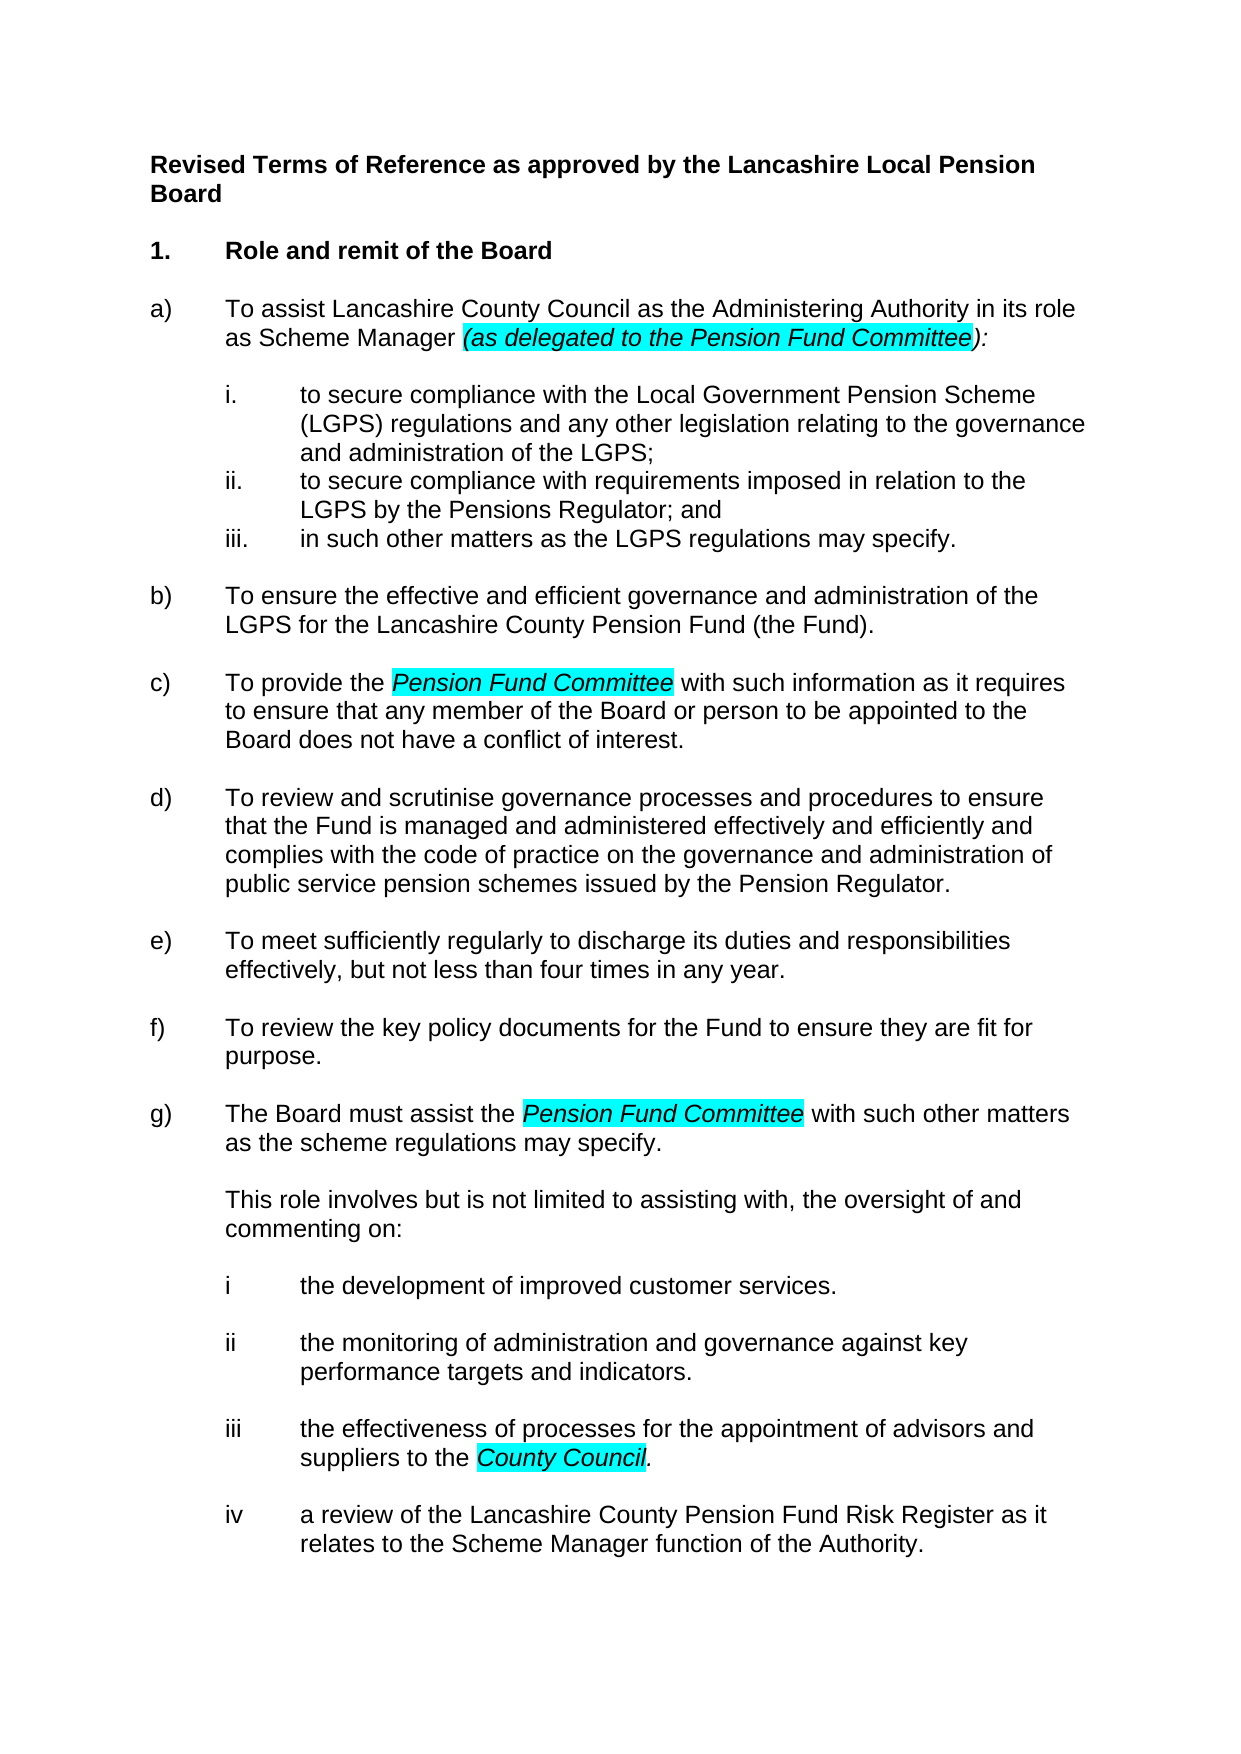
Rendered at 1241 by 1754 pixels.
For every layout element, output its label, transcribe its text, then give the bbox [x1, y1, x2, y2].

text Revised Terms of Reference as approved by the Lancashire Local Pension Board [150, 150, 1090, 207]
text iii the effectiveness of processes for the appointment of advisors and suppliers to the County Council. [225, 1414, 1090, 1472]
text d) To review and scrutinise governance processes and procedures to ensure that the Fund is managed and administered effectively and efficiently and complies with the code of practice on the governance and administration of public service pension schemes issued by the Pension Regulator. [150, 782, 1090, 897]
text ii. to secure compliance with requirements imposed in relation to the LGPS by the Pensions Regulator; and [225, 466, 1090, 524]
text e) To meet sufficiently regularly to discharge its duties and responsibilities effectively, but not less than four times in any year. [150, 926, 1090, 984]
text i the development of improved customer services. [225, 1271, 1090, 1328]
text b) To ensure the effective and efficient governance and administration of the LGPS for the Lancashire County Pension Fund (the Fund). [150, 581, 1090, 639]
text i. to secure compliance with the Local Government Pension Scheme (LGPS) regulations and any other legislation relating to the governance and administration of the LGPS; [225, 380, 1090, 466]
text f) To review the key policy documents for the Fund to ensure they are fit for purpose. [150, 1012, 1090, 1070]
text ii the monitoring of administration and governance against key performance targets and indicators. [225, 1328, 1090, 1386]
text a) To assist Lancashire County Council as the Administering Authority in its role as Scheme Manager (as delegated to the Pension Fund Committee): [150, 294, 1090, 351]
text iv a review of the Lancashire County Pension Fund Risk Register as it relates to the Scheme Manager function of the Authority. [225, 1501, 1090, 1558]
text c) To provide the Pension Fund Committee with such information as it requires to ensure that any member of the Board or person to be appointed to the Board does not have a conflict of interest. [150, 667, 1090, 754]
text 1. Role and remit of the Board [150, 236, 1090, 265]
text iii. in such other matters as the LGPS regulations may specify. [225, 524, 1090, 552]
text g) The Board must assist the Pension Fund Committee with such other matters as the scheme regulations may specify. [150, 1099, 1090, 1156]
text This role involves but is not limited to assisting with, the oversight of and commenting on: [150, 1156, 1090, 1242]
